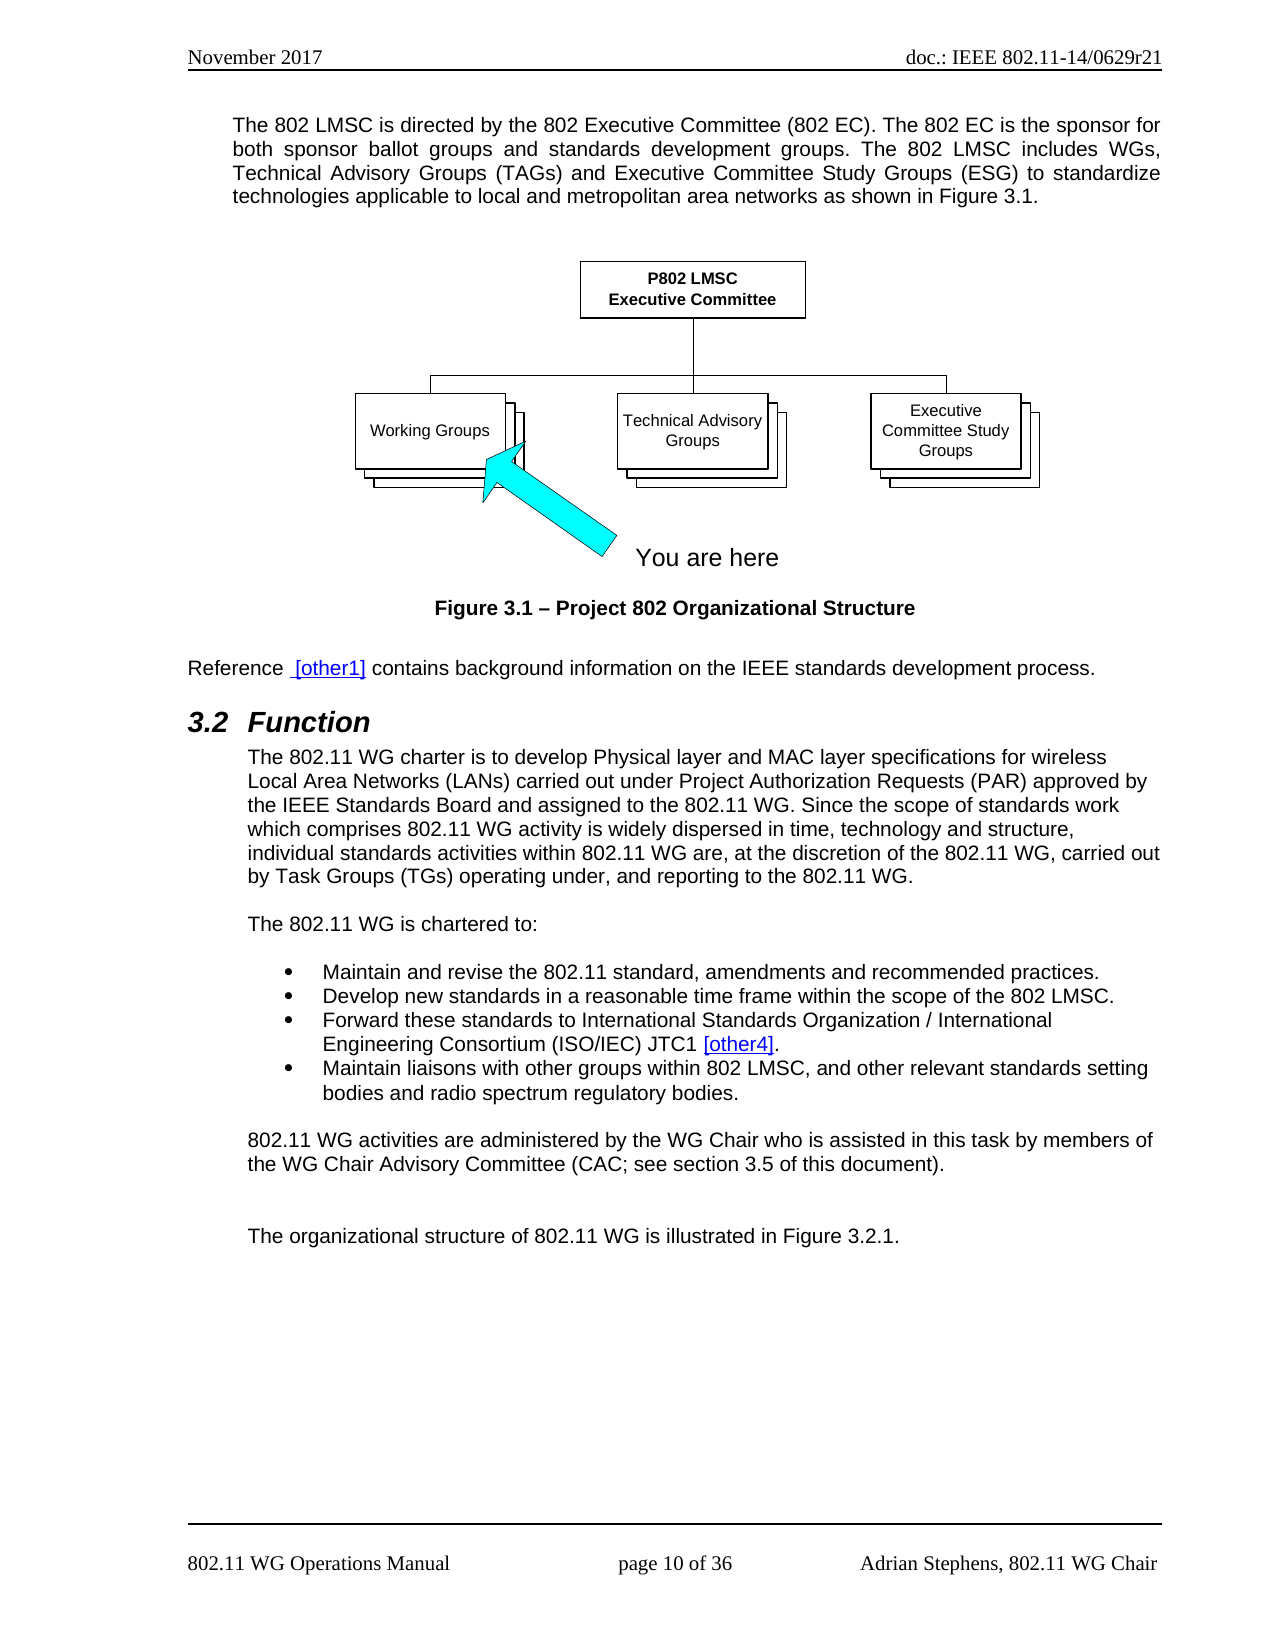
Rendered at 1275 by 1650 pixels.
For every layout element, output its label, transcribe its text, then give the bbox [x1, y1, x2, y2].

list Maintain and revise the 802.11 standard, amendments and recommended practices. [285, 960, 1162, 984]
list Develop new standards in a reasonable time frame within the scope of the 802 LMSC. [285, 984, 1162, 1008]
text 802.11 WG activities are administered by the WG Chair who is assisted in this task by members of the WG Chair Advisory Committee (CAC; see section 3.5 of this document). [247, 1128, 1162, 1176]
text The organizational structure of 802.11 WG is illustrated in Figure 3.2.1. [247, 1224, 1162, 1248]
text The 802 LMSC is directed by the 802 Executive Committee (802 EC). The 802 EC is the sponsor for both sponsor ballot groups and standards development groups. The 802 LMSC includes WGs, Technical Advisory Groups (TAGs) and Executive Committee Study Groups (ESG) to standardize technologies applicable to local and metropolitan area networks as shown in Figure 3.1. [232, 112, 1162, 208]
text The 802.11 WG charter is to develop Physical layer and MAC layer specifications for wireless Local Area Networks (LANs) carried out under Project Authorization Requests (PAR) approved by the IEEE Standards Board and assigned to the 802.11 WG. Since the scope of standards work which comprises 802.11 WG activity is widely dispersed in time, technology and structure, individual standards activities within 802.11 WG are, at the discretion of the 802.11 WG, carried out by Task Groups (TGs) operating under, and reporting to the 802.11 WG. [247, 744, 1162, 888]
subtitle Function [187, 705, 1162, 738]
text The 802.11 WG is chartered to: [247, 912, 1162, 936]
list Maintain liaisons with other groups within 802 LMSC, and other relevant standards setting bodies and radio spectrum regulatory bodies. [285, 1056, 1162, 1104]
list Forward these standards to International Standards Organization / International Engineering Consortium (ISO/IEC) JTC1 [other4]. [285, 1008, 1162, 1056]
text Reference [other1] contains background information on the IEEE standards development process. [187, 656, 1162, 680]
text Figure 3.1 – Project 802 Organizational Structure [187, 595, 1162, 619]
